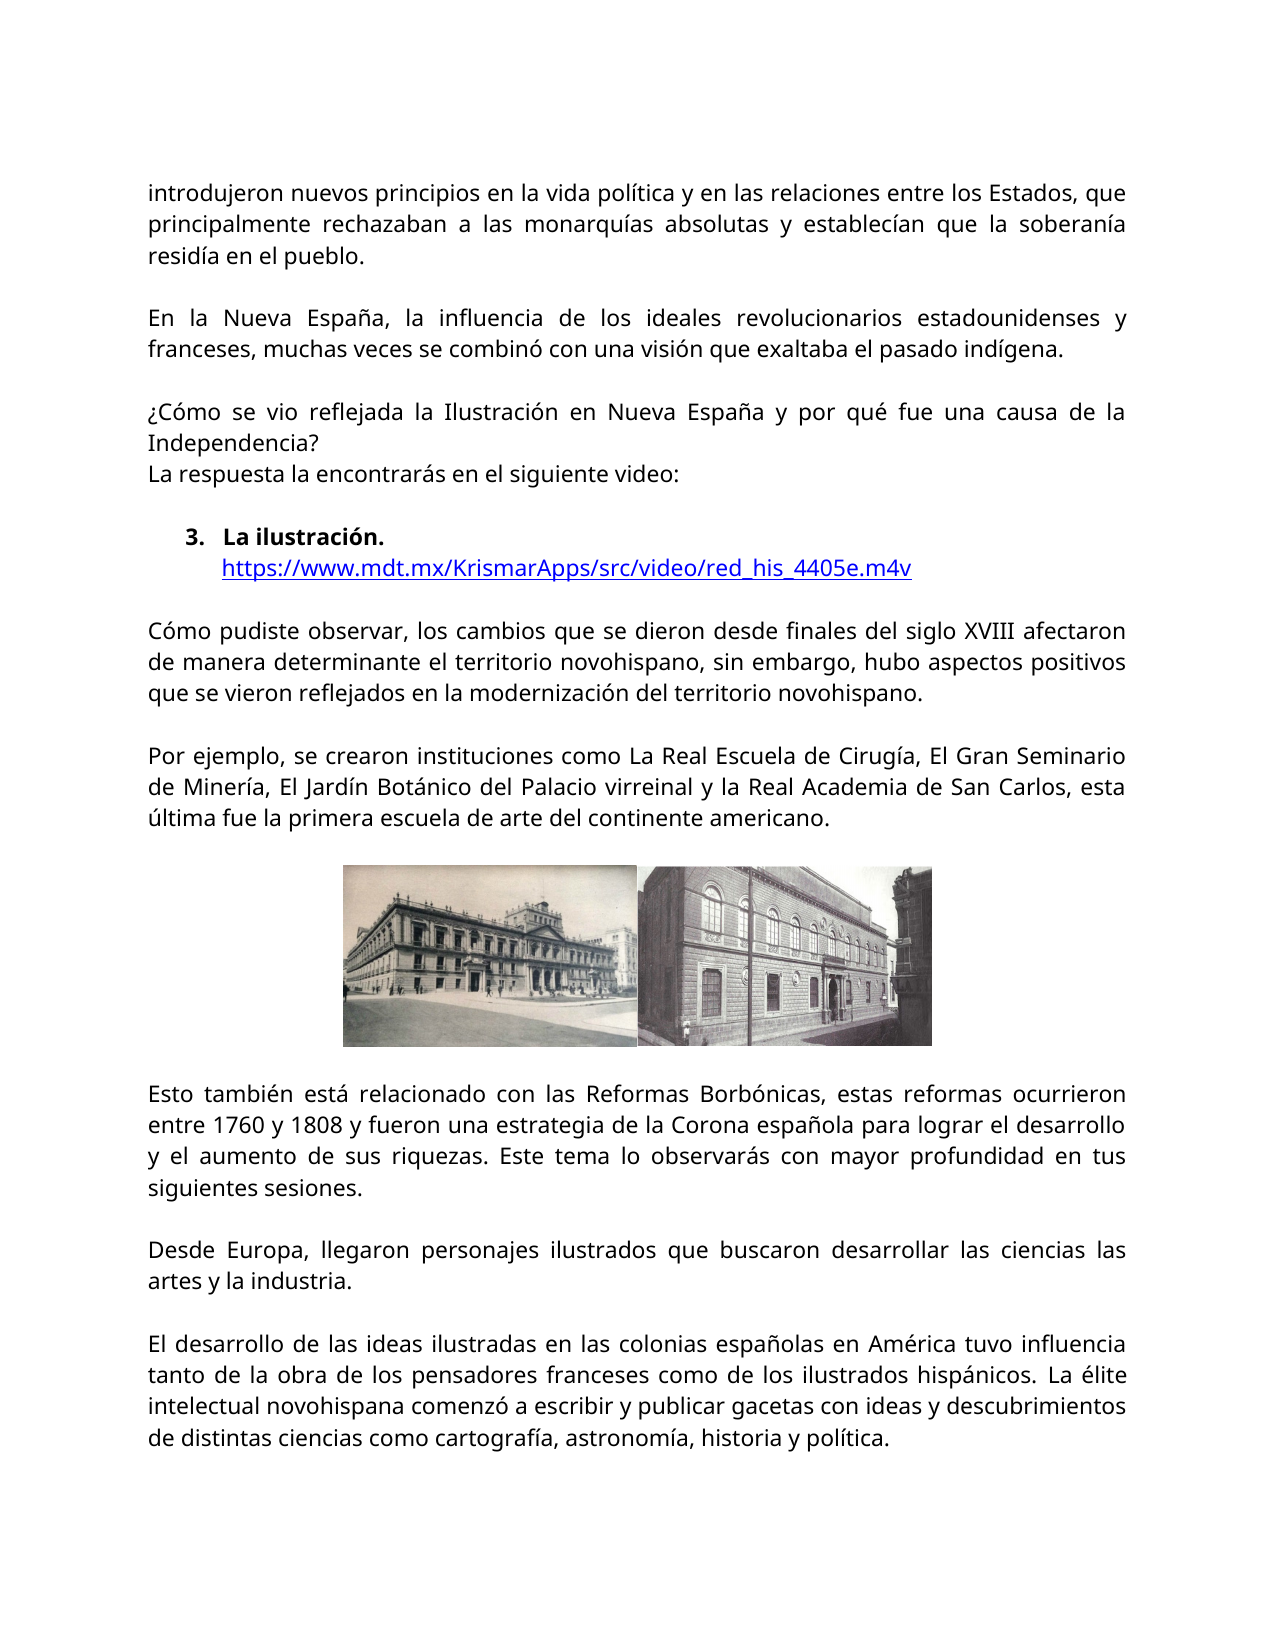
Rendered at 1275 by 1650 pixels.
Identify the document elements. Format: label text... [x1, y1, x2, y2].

list La ilustración. [185, 521, 1127, 552]
picture [342, 864, 933, 1047]
text En la Nueva España, la influencia de los ideales revolucionarios estadounidenses y franceses, muchas veces se combinó con una visión que exaltaba el pasado indígena. [148, 302, 1127, 365]
text La respuesta la encontrarás en el siguiente video: [148, 458, 1127, 490]
text https://www.mdt.mx/KrismarApps/src/video/red_his_4405e.m4v [185, 552, 1127, 583]
text Por ejemplo, se crearon instituciones como La Real Escuela de Cirugía, El Gran Seminario de Minería, El Jardín Botánico del Palacio virreinal y la Real Academia de San Carlos, esta última fue la primera escuela de arte del continente americano. [148, 740, 1127, 833]
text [148, 177, 1127, 271]
text El desarrollo de las ideas ilustradas en las colonias españolas en América tuvo influencia tanto de la obra de los pensadores franceses como de los ilustrados hispánicos. La élite intelectual novohispana comenzó a escribir y publicar gacetas con ideas y descubrimientos de distintas ciencias como cartografía, astronomía, historia y política. [148, 1328, 1127, 1453]
text ¿Cómo se vio reflejada la Ilustración en Nueva España y por qué fue una causa de la Independencia? [148, 396, 1127, 458]
text Esto también está relacionado con las Reformas Borbónicas, estas reformas ocurrieron entre 1760 y 1808 y fueron una estrategia de la Corona española para lograr el desarrollo y el aumento de sus riquezas. Este tema lo observarás con mayor profundidad en tus siguientes sesiones. [148, 1078, 1127, 1203]
text Desde Europa, llegaron personajes ilustrados que buscaron desarrollar las ciencias las artes y la industria. [148, 1234, 1127, 1297]
text Cómo pudiste observar, los cambios que se dieron desde finales del siglo XVIII afectaron de manera determinante el territorio novohispano, sin embargo, hubo aspectos positivos que se vieron reflejados en la modernización del territorio novohispano. [148, 615, 1127, 708]
